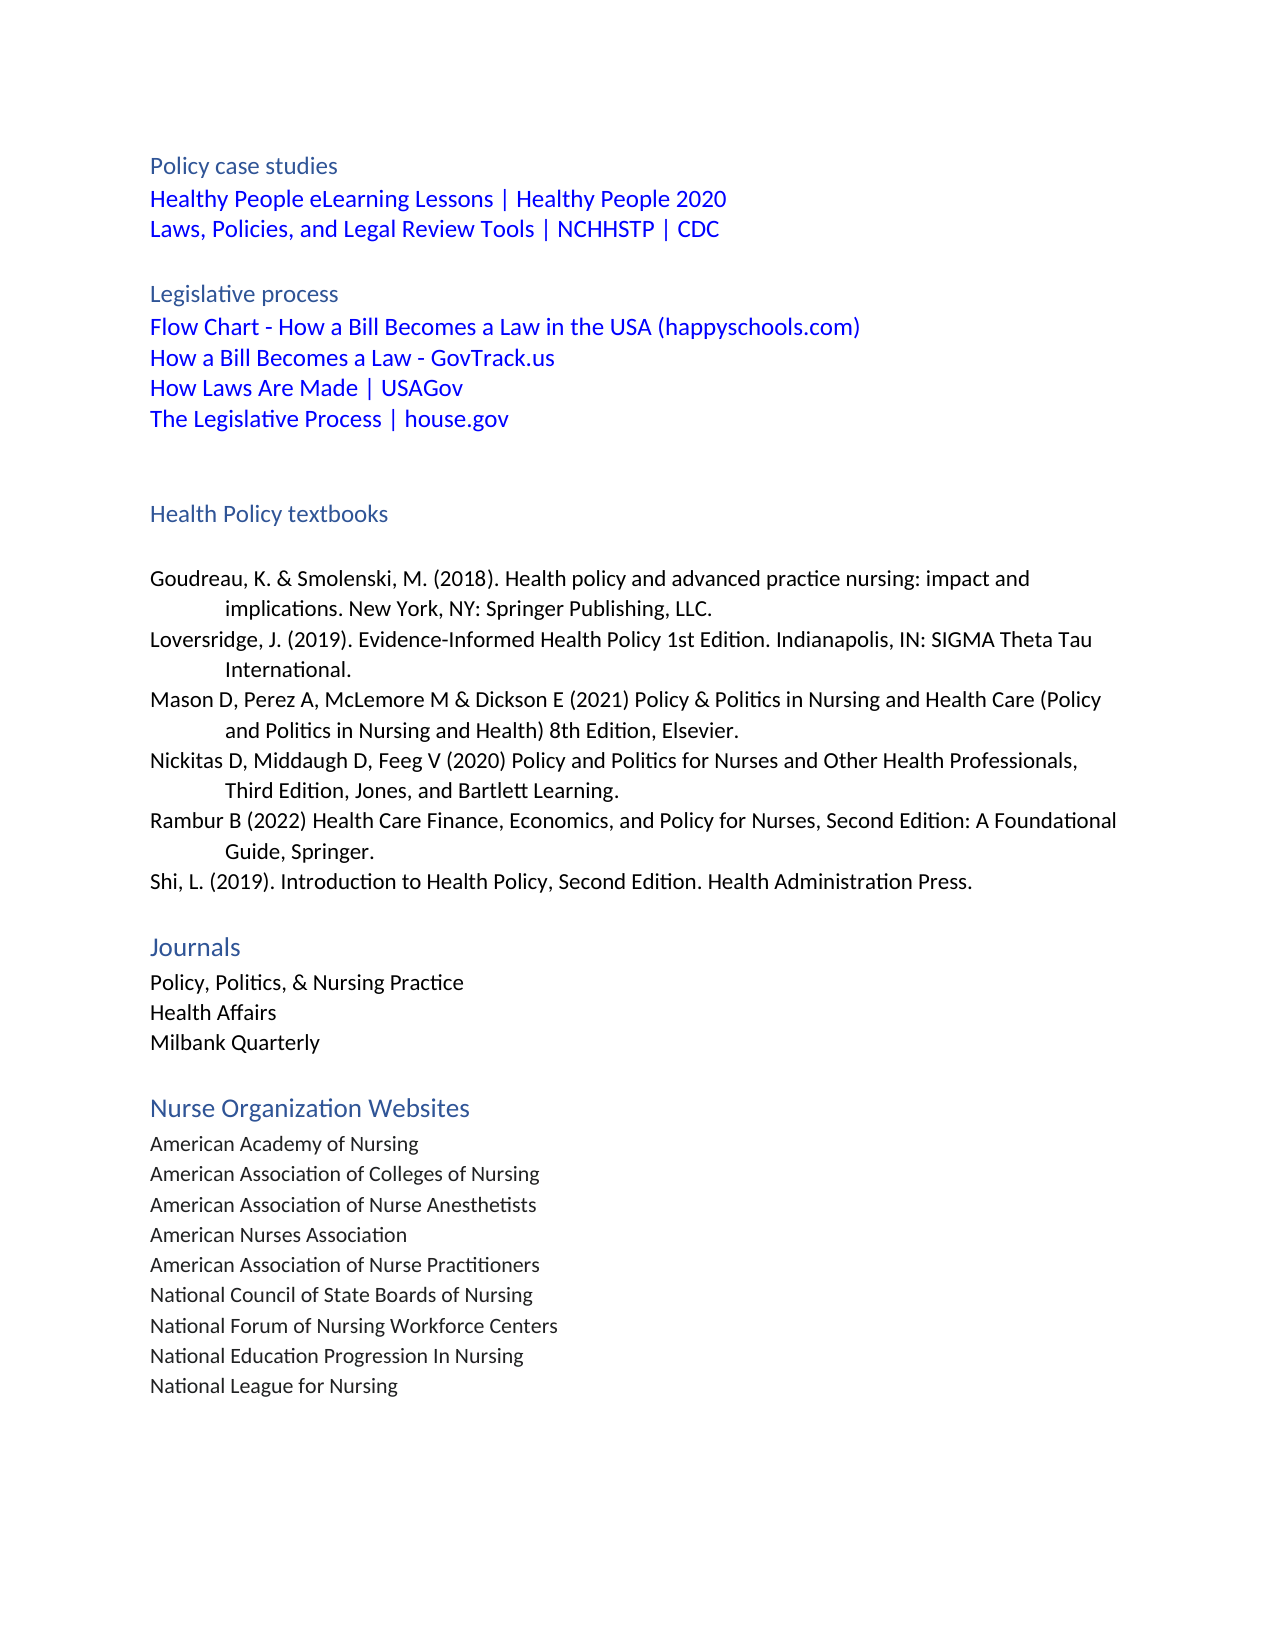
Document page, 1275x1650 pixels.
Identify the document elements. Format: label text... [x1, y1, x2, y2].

text Policy, Politics, & Nursing Practice [150, 965, 1125, 996]
text Milbank Quarterly [150, 1026, 1125, 1056]
text American Nurses Association [150, 1217, 1125, 1248]
text How Laws Are Made | USAGov [150, 373, 1125, 403]
subtitle Health Policy textbooks [150, 499, 1125, 529]
text American Association of Nurse Practitioners [150, 1248, 1125, 1278]
text Laws, Policies, and Legal Review Tools | NCHHSTP | CDC [150, 213, 1125, 244]
text Rambur B (2022) Health Care Finance, Economics, and Policy for Nurses, Second Edition: A Foundational Guide, Springer. [150, 804, 1125, 865]
text Health Affairs [150, 996, 1125, 1026]
text Goudreau, K. & Smolenski, M. (2018). Health policy and advanced practice nursing: impact and implications. New York, NY: Springer Publishing, LLC. [150, 562, 1125, 622]
text American Association of Nurse Anesthetists [150, 1187, 1125, 1217]
text The Legislative Process | house.gov [150, 403, 1125, 434]
text National League for Nursing [150, 1369, 1125, 1399]
subtitle Nurse Organization Websites [150, 1091, 1125, 1124]
text National Council of State Boards of Nursing [150, 1278, 1125, 1308]
text National Education Progression In Nursing [150, 1339, 1125, 1369]
subtitle Legislative process [150, 279, 1125, 309]
text How a Bill Becomes a Law - GovTrack.us [150, 342, 1125, 373]
text American Association of Colleges of Nursing [150, 1157, 1125, 1187]
text Healthy People eLearning Lessons | Healthy People 2020 [150, 183, 1125, 213]
subtitle Journals [150, 930, 1125, 963]
subtitle Policy case studies [150, 150, 1125, 181]
text Flow Chart - How a Bill Becomes a Law in the USA (happyschools.com) [150, 312, 1125, 342]
text Mason D, Perez A, McLemore M & Dickson E (2021) Policy & Politics in Nursing and Health Care (Policy and Politics in Nursing and Health) 8th Edition, Elsevier. [150, 683, 1125, 744]
text National Forum of Nursing Workforce Centers [150, 1308, 1125, 1339]
text Shi, L. (2019). Introduction to Health Policy, Second Edition. Health Administration Press. [150, 865, 1125, 895]
text Loversridge, J. (2019). Evidence-Informed Health Policy 1st Edition. Indianapolis, IN: SIGMA Theta Tau International. [150, 622, 1125, 683]
text American Academy of Nursing [150, 1126, 1125, 1157]
text Nickitas D, Middaugh D, Feeg V (2020) Policy and Politics for Nurses and Other Health Professionals, Third Edition, Jones, and Bartlett Learning. [150, 744, 1125, 804]
